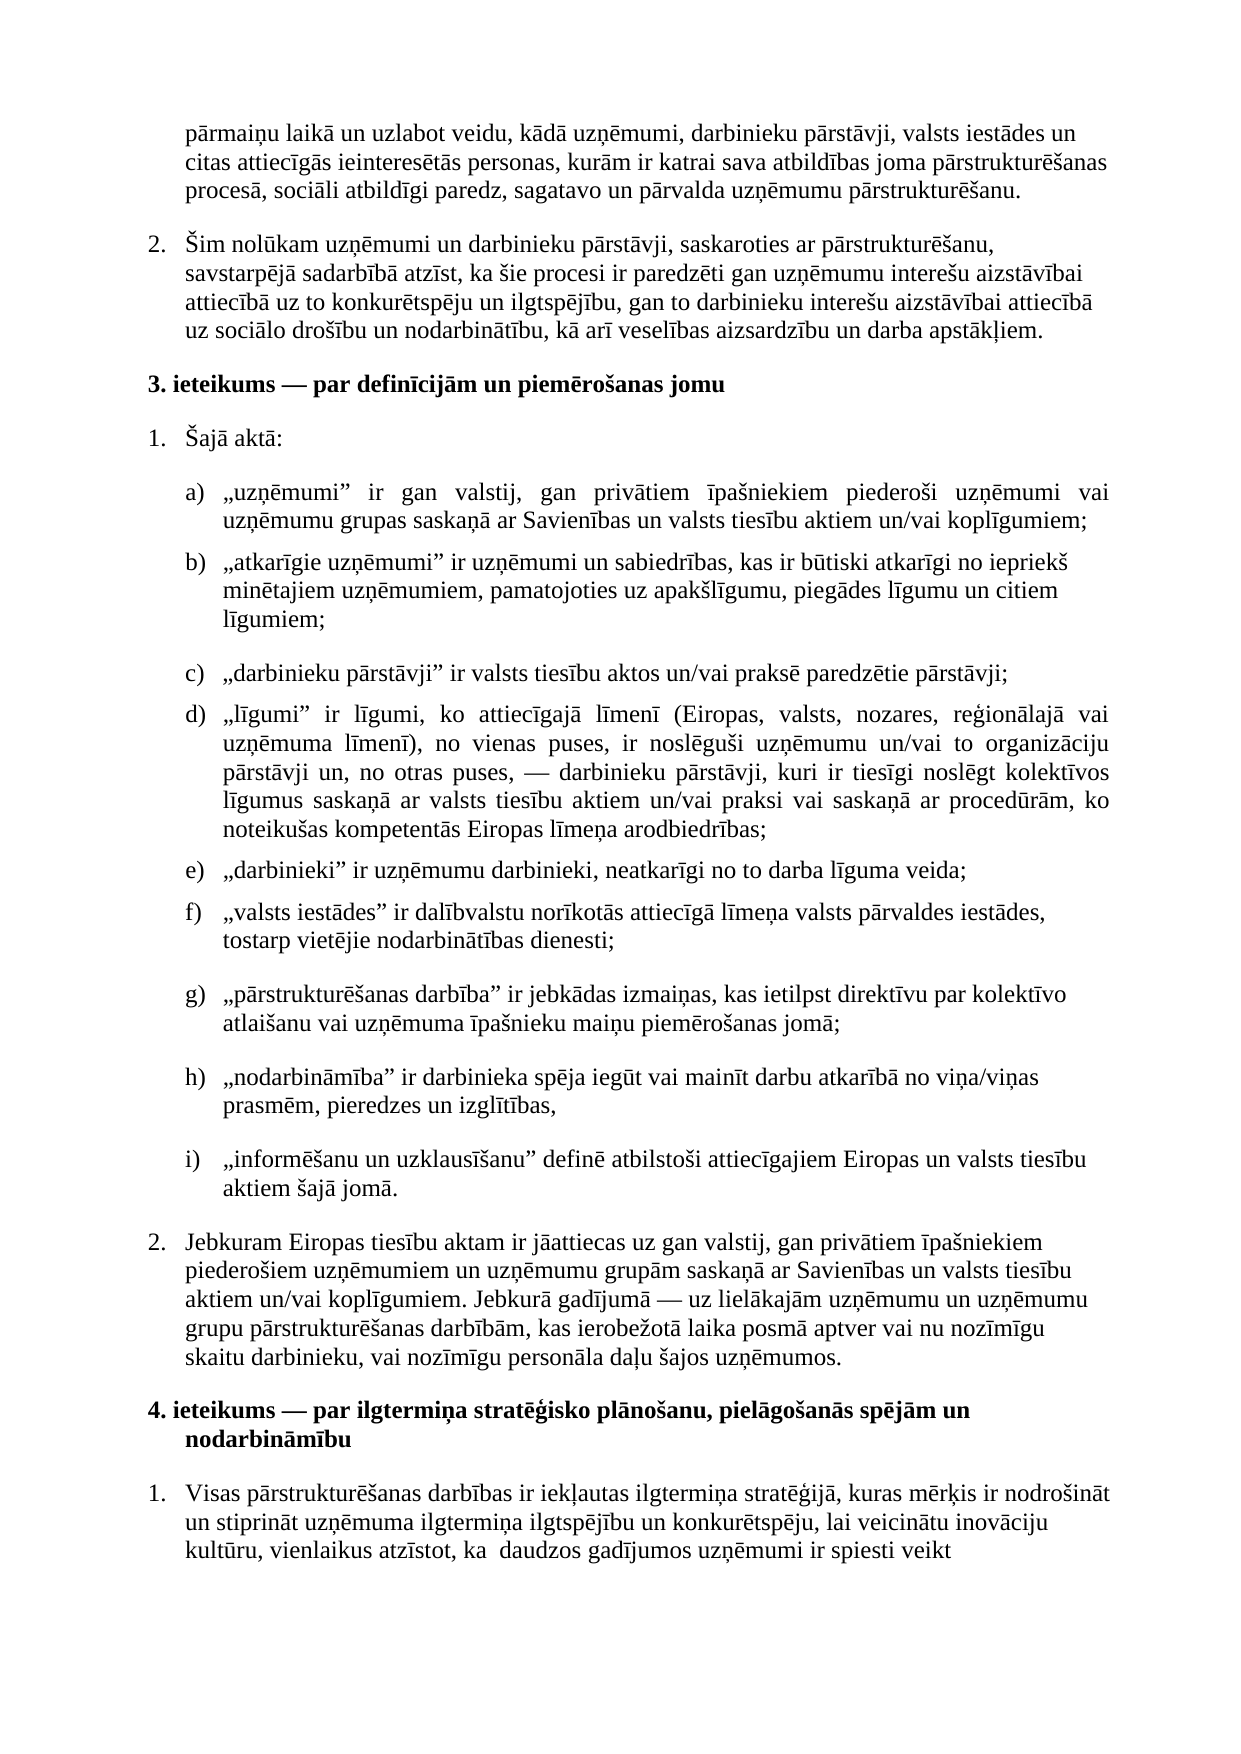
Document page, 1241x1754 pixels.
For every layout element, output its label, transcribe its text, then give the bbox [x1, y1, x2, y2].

text 1. Šajā aktā: [148, 423, 1110, 452]
list „darbinieki” ir uzņēmumu darbinieki, neatkarīgi no to darba līguma veida; [185, 856, 1110, 884]
text 3. ieteikums — par definīcijām un piemērošanas jomu [148, 369, 1110, 398]
text 2. Šim nolūkam uzņēmumi un darbinieku pārstāvji, saskaroties ar pārstrukturēšanu, savstarpējā sadarbībā atzīst, ka šie procesi ir paredzēti gan uzņēmumu interešu aizstāvībai attiecībā uz to konkurētspēju un ilgtspējību, gan to darbinieku interešu aizstāvībai attiecībā uz sociālo drošību un nodarbinātību, kā arī veselības aizsardzību un darba apstākļiem. [148, 229, 1110, 344]
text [148, 1478, 1110, 1564]
list „uzņēmumi” ir gan valstij, gan privātiem īpašniekiem piederoši uzņēmumi vai uzņēmumu grupas saskaņā ar Savienības un valsts tiesību aktiem un/vai koplīgumiem; [185, 477, 1110, 534]
list „līgumi” ir līgumi, ko attiecīgajā līmenī (Eiropas, valsts, nozares, reģionālajā vai uzņēmuma līmenī), no vienas puses, ir noslēguši uzņēmumu un/vai to organizāciju pārstāvji un, no otras puses, — darbinieku pārstāvji, kuri ir tiesīgi noslēgt kolektīvos līgumus saskaņā ar valsts tiesību aktiem un/vai praksi vai saskaņā ar procedūrām, ko noteikušas kompetentās Eiropas līmeņa arodbiedrības; [185, 699, 1110, 843]
text h) „nodarbināmība” ir darbinieka spēja iegūt vai mainīt darbu atkarībā no viņa/viņas prasmēm, pieredzes un izglītības, [185, 1062, 1110, 1119]
text g) „pārstrukturēšanas darbība” ir jebkādas izmaiņas, kas ietilpst direktīvu par kolektīvo atlaišanu vai uzņēmuma īpašnieku maiņu piemērošanas jomā; [185, 979, 1110, 1037]
text i) „informēšanu un uzklausīšanu” definē atbilstoši attiecīgajiem Eiropas un valsts tiesību aktiem šajā jomā. [185, 1144, 1110, 1202]
text 4. ieteikums — par ilgtermiņa stratēģisko plānošanu, pielāgošanās spējām un nodarbināmību [148, 1396, 1110, 1453]
text 2. Jebkuram Eiropas tiesību aktam ir jāattiecas uz gan valstij, gan privātiem īpašniekiem piederošiem uzņēmumiem un uzņēmumu grupām saskaņā ar Savienības un valsts tiesību aktiem un/vai koplīgumiem. Jebkurā gadījumā — uz lielākajām uzņēmumu un uzņēmumu grupu pārstrukturēšanas darbībām, kas ierobežotā laika posmā aptver vai nu nozīmīgu skaitu darbinieku, vai nozīmīgu personāla daļu šajos uzņēmumos. [148, 1227, 1110, 1371]
text f) „valsts iestādes” ir dalībvalstu norīkotās attiecīgā līmeņa valsts pārvaldes iestādes, tostarp vietējie nodarbinātības dienesti; [185, 897, 1110, 954]
list „darbinieku pārstāvji” ir valsts tiesību aktos un/vai praksē paredzētie pārstāvji; [185, 658, 1110, 687]
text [148, 118, 1110, 204]
list „atkarīgie uzņēmumi” ir uzņēmumi un sabiedrības, kas ir būtiski atkarīgi no iepriekš minētajiem uzņēmumiem, pamatojoties uz apakšlīgumu, piegādes līgumu un citiem līgumiem; [185, 547, 1110, 633]
